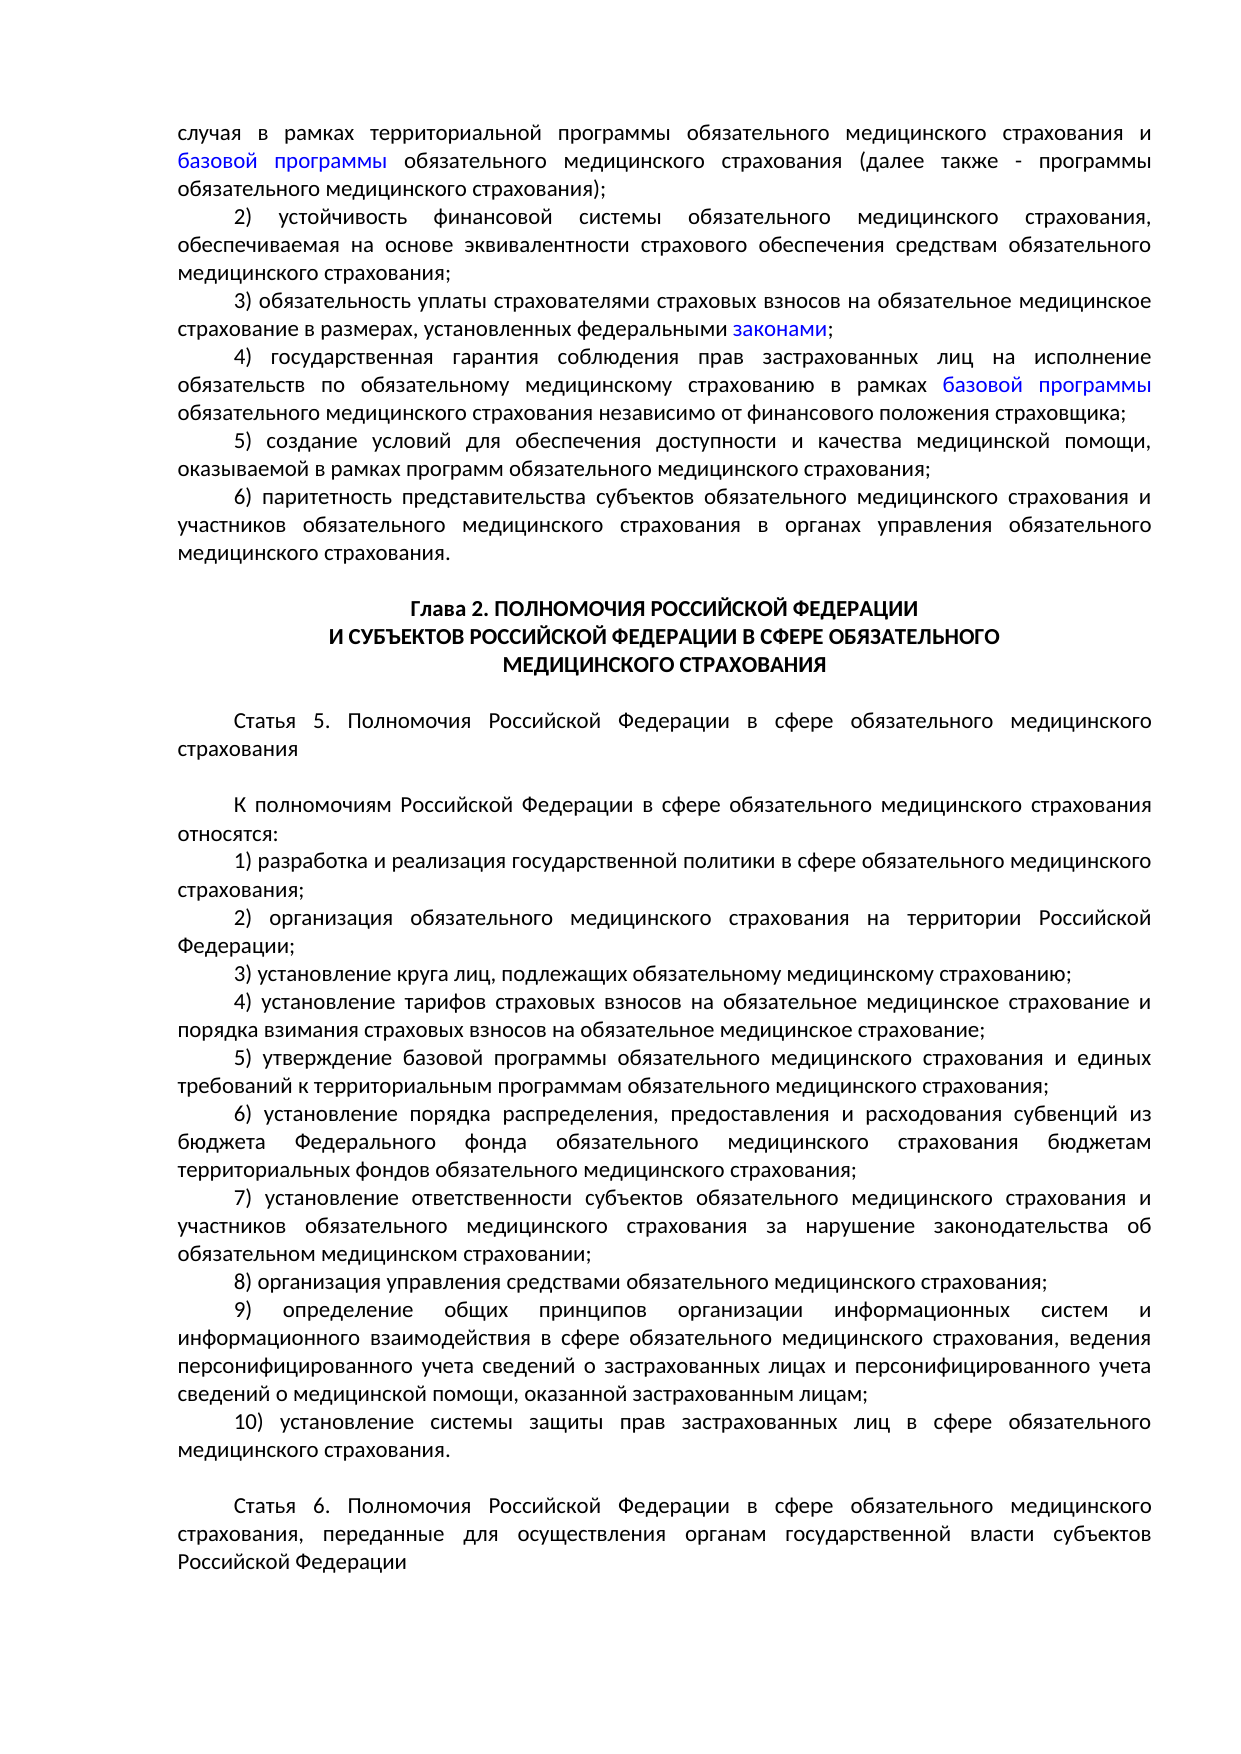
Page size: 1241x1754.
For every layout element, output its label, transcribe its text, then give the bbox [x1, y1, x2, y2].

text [177, 118, 1152, 202]
text 9) определение общих принципов организации информационных систем и информационного взаимодействия в сфере обязательного медицинского страхования, ведения персонифицированного учета сведений о застрахованных лицах и персонифицированного учета сведений о медицинской помощи, оказанной застрахованным лицам; [177, 1295, 1152, 1407]
title И СУБЪЕКТОВ РОССИЙСКОЙ ФЕДЕРАЦИИ В СФЕРЕ ОБЯЗАТЕЛЬНОГО [177, 622, 1152, 651]
text 6) установление порядка распределения, предоставления и расходования субвенций из бюджета Федерального фонда обязательного медицинского страхования бюджетам территориальных фондов обязательного медицинского страхования; [177, 1099, 1152, 1183]
title МЕДИЦИНСКОГО СТРАХОВАНИЯ [177, 651, 1152, 678]
text Статья 5. Полномочия Российской Федерации в сфере обязательного медицинского страхования [177, 707, 1152, 763]
text 5) создание условий для обеспечения доступности и качества медицинской помощи, оказываемой в рамках программ обязательного медицинского страхования; [177, 426, 1152, 482]
text 7) установление ответственности субъектов обязательного медицинского страхования и участников обязательного медицинского страхования за нарушение законодательства об обязательном медицинском страховании; [177, 1183, 1152, 1267]
text 5) утверждение базовой программы обязательного медицинского страхования и единых требований к территориальным программам обязательного медицинского страхования; [177, 1043, 1152, 1099]
text 4) установление тарифов страховых взносов на обязательное медицинское страхование и порядка взимания страховых взносов на обязательное медицинское страхование; [177, 987, 1152, 1043]
text 2) организация обязательного медицинского страхования на территории Российской Федерации; [177, 903, 1152, 959]
title Глава 2. ПОЛНОМОЧИЯ РОССИЙСКОЙ ФЕДЕРАЦИИ [177, 594, 1152, 622]
text 8) организация управления средствами обязательного медицинского страхования; [177, 1267, 1152, 1295]
text К полномочиям Российской Федерации в сфере обязательного медицинского страхования относятся: [177, 791, 1152, 847]
text 3) установление круга лиц, подлежащих обязательному медицинскому страхованию; [177, 959, 1152, 987]
text 3) обязательность уплаты страхователями страховых взносов на обязательное медицинское страхование в размерах, установленных федеральными законами; [177, 286, 1152, 342]
text 1) разработка и реализация государственной политики в сфере обязательного медицинского страхования; [177, 847, 1152, 903]
text 10) установление системы защиты прав застрахованных лиц в сфере обязательного медицинского страхования. [177, 1407, 1152, 1463]
text 2) устойчивость финансовой системы обязательного медицинского страхования, обеспечиваемая на основе эквивалентности страхового обеспечения средствам обязательного медицинского страхования; [177, 202, 1152, 286]
text Статья 6. Полномочия Российской Федерации в сфере обязательного медицинского страхования, переданные для осуществления органам государственной власти субъектов Российской Федерации [177, 1491, 1152, 1575]
text 6) паритетность представительства субъектов обязательного медицинского страхования и участников обязательного медицинского страхования в органах управления обязательного медицинского страхования. [177, 482, 1152, 566]
text 4) государственная гарантия соблюдения прав застрахованных лиц на исполнение обязательств по обязательному медицинскому страхованию в рамках базовой программы обязательного медицинского страхования независимо от финансового положения страховщика; [177, 342, 1152, 426]
